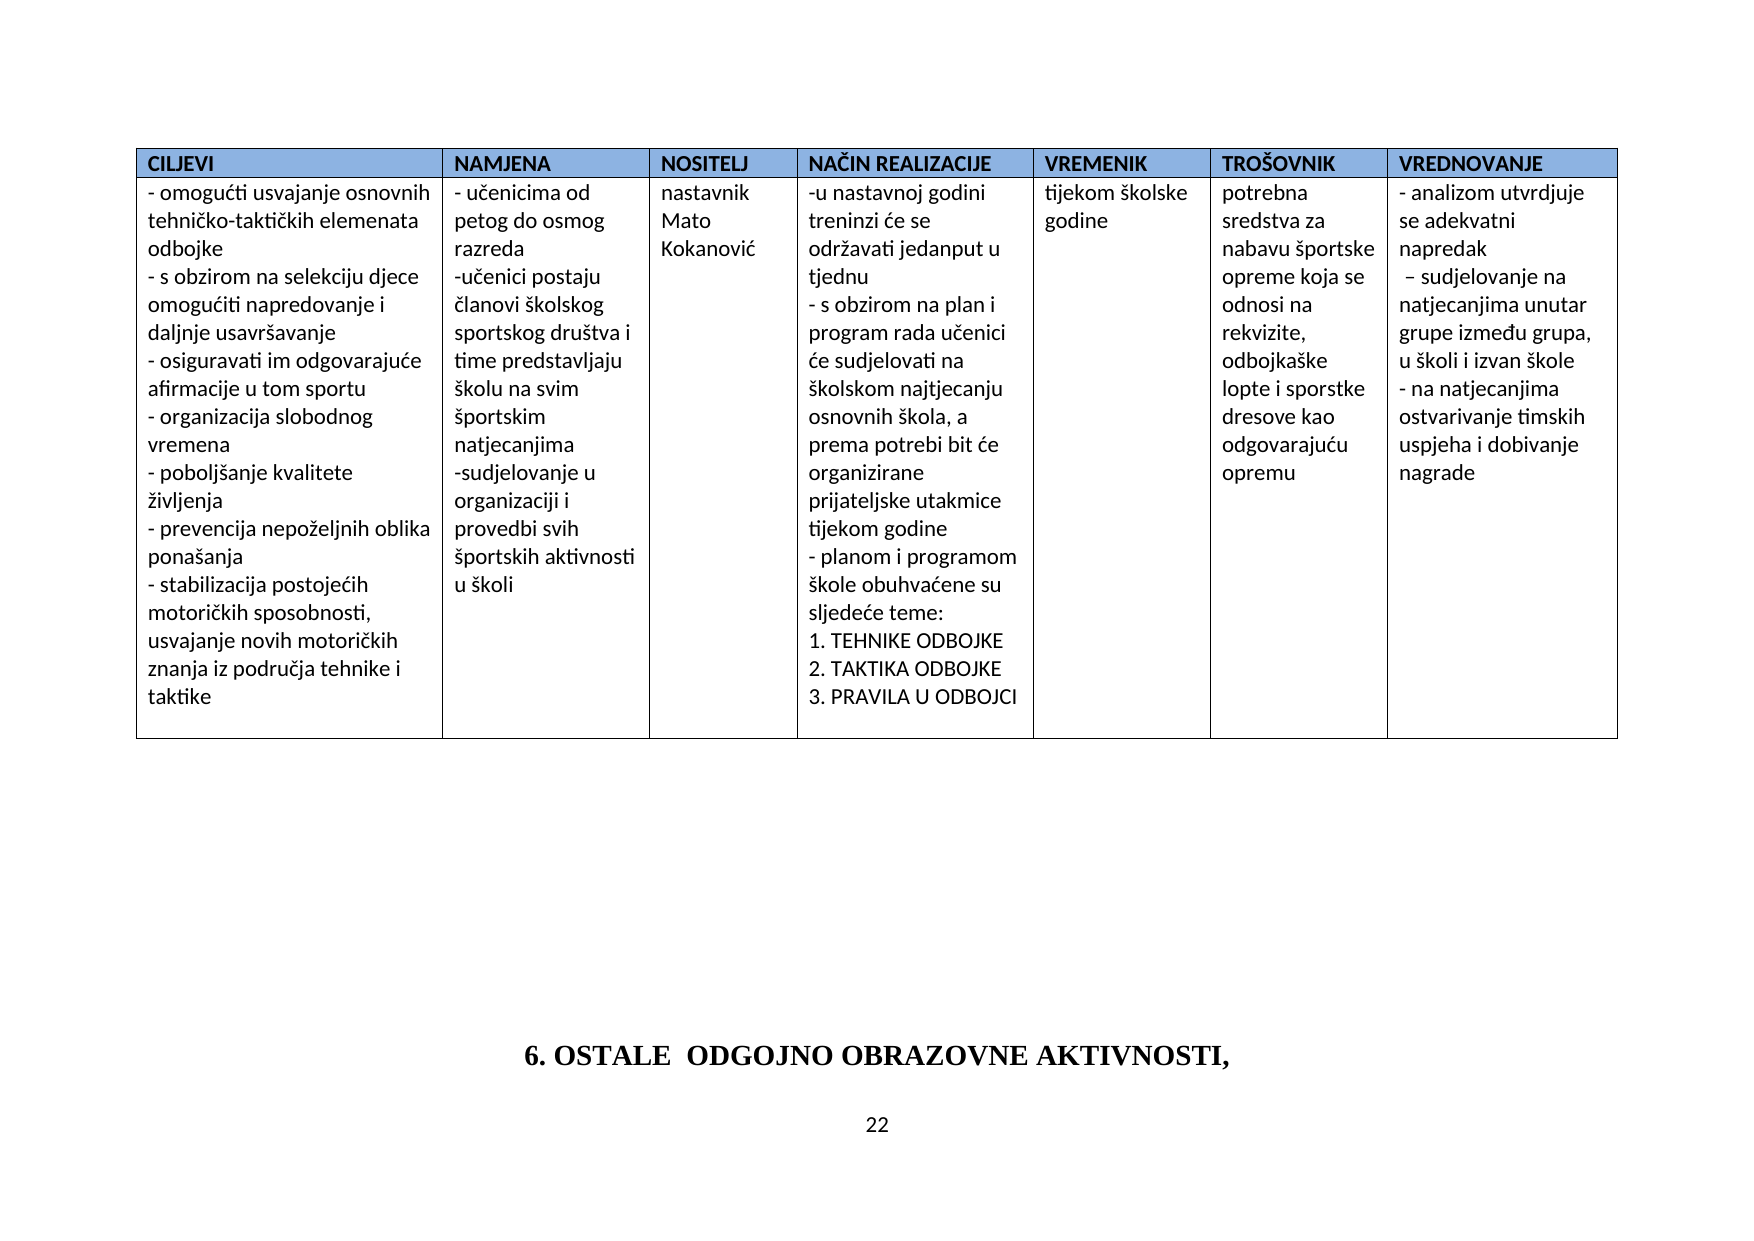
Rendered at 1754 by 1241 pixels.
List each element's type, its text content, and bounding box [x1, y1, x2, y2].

table_cell potrebna sredstva za nabavu športske opreme koja se odnosi na rekvizite, odbojkaške lopte i sporstke dresove kao odgovarajuću opremu [1211, 178, 1387, 738]
table_cell tijekom školske godine [1034, 178, 1210, 738]
table_cell VREMENIK [1034, 149, 1210, 177]
table_cell - omogućti usvajanje osnovnih tehničko-taktičkih elemenata odbojke - s obzirom na selekciju djece omogućiti napredovanje i daljnje usavršavanje - osiguravati im odgovarajuće afirmacije u tom sportu - organizacija slobodnog vremena - poboljšanje kvalitete življenja - prevencija nepoželjnih oblika ponašanja - stabilizacija postojećih motoričkih sposobnosti, usvajanje novih motoričkih znanja iz područja tehnike i taktike [137, 178, 442, 738]
table_cell NOSITELJ [650, 149, 797, 177]
table_cell TROŠOVNIK [1211, 149, 1387, 177]
table_cell -u nastavnoj godini treninzi će se održavati jedanput u tjednu - s obzirom na plan i program rada učenici će sudjelovati na školskom najtjecanju osnovnih škola, a prema potrebi bit će organizirane prijateljske utakmice tijekom godine - planom i programom škole obuhvaćene su sljedeće teme: 1. TEHNIKE ODBOJKE 2. TAKTIKA ODBOJKE 3. PRAVILA U ODBOJCI [798, 178, 1033, 738]
table_cell CILJEVI [137, 149, 442, 177]
table_cell VREDNOVANJE [1388, 149, 1617, 177]
table_cell NAČIN REALIZACIJE [798, 149, 1033, 177]
table_cell - učenicima od petog do osmog razreda -učenici postaju članovi školskog sportskog društva i time predstavljaju školu na svim športskim natjecanjima -sudjelovanje u organizaciji i provedbi svih športskih aktivnosti u školi [443, 178, 649, 738]
table_cell - analizom utvrdjuje se adekvatni napredak – sudjelovanje na natjecanjima unutar grupe između grupa, u školi i izvan škole - na natjecanjima ostvarivanje timskih uspjeha i dobivanje nagrade [1388, 178, 1617, 738]
table_cell NAMJENA [443, 149, 649, 177]
text 6. OSTALE ODGOJNO OBRAZOVNE AKTIVNOSTI, [148, 1038, 1606, 1071]
table_cell nastavnik Mato Kokanović [650, 178, 797, 738]
